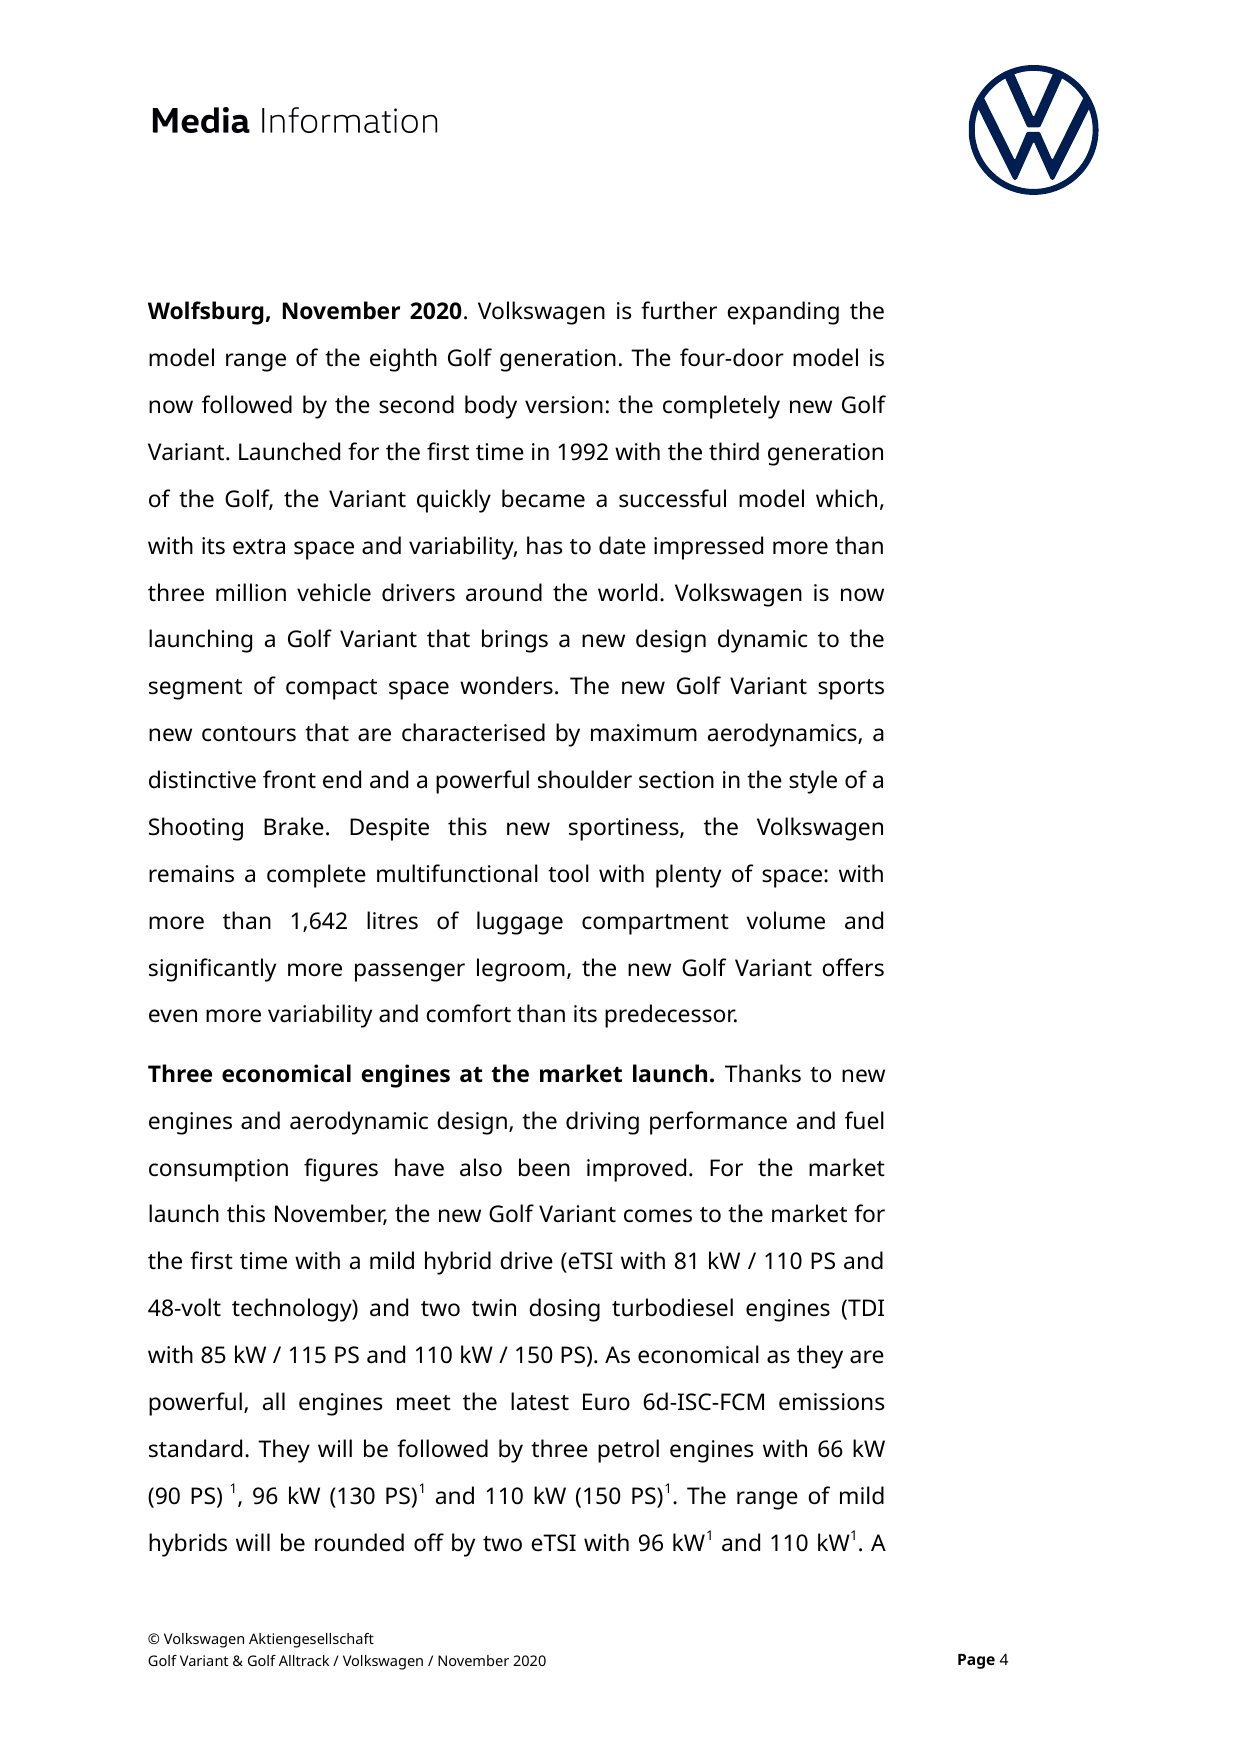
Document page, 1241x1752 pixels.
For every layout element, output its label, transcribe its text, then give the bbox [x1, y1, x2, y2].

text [148, 1058, 886, 1558]
text Wolfsburg, November 2020. Volkswagen is further expanding the model range of the eighth Golf generation. The four-door model is now followed by the second body version: the completely new Golf Variant. Launched for the first time in 1992 with the third generation of the Golf, the Variant quickly became a successful model which, with its extra space and variability, has to date impressed more than three million vehicle drivers around the world. Volkswagen is now launching a Golf Variant that brings a new design dynamic to the segment of compact space wonders. The new Golf Variant sports new contours that are characterised by maximum aerodynamics, a distinctive front end and a powerful shoulder section in the style of a Shooting Brake. Despite this new sportiness, the Volkswagen remains a complete multifunctional tool with plenty of space: with more than 1,642 litres of luggage compartment volume and significantly more passenger legroom, the new Golf Variant offers even more variability and comfort than its predecessor. [148, 295, 886, 1030]
picture [147, 103, 442, 138]
